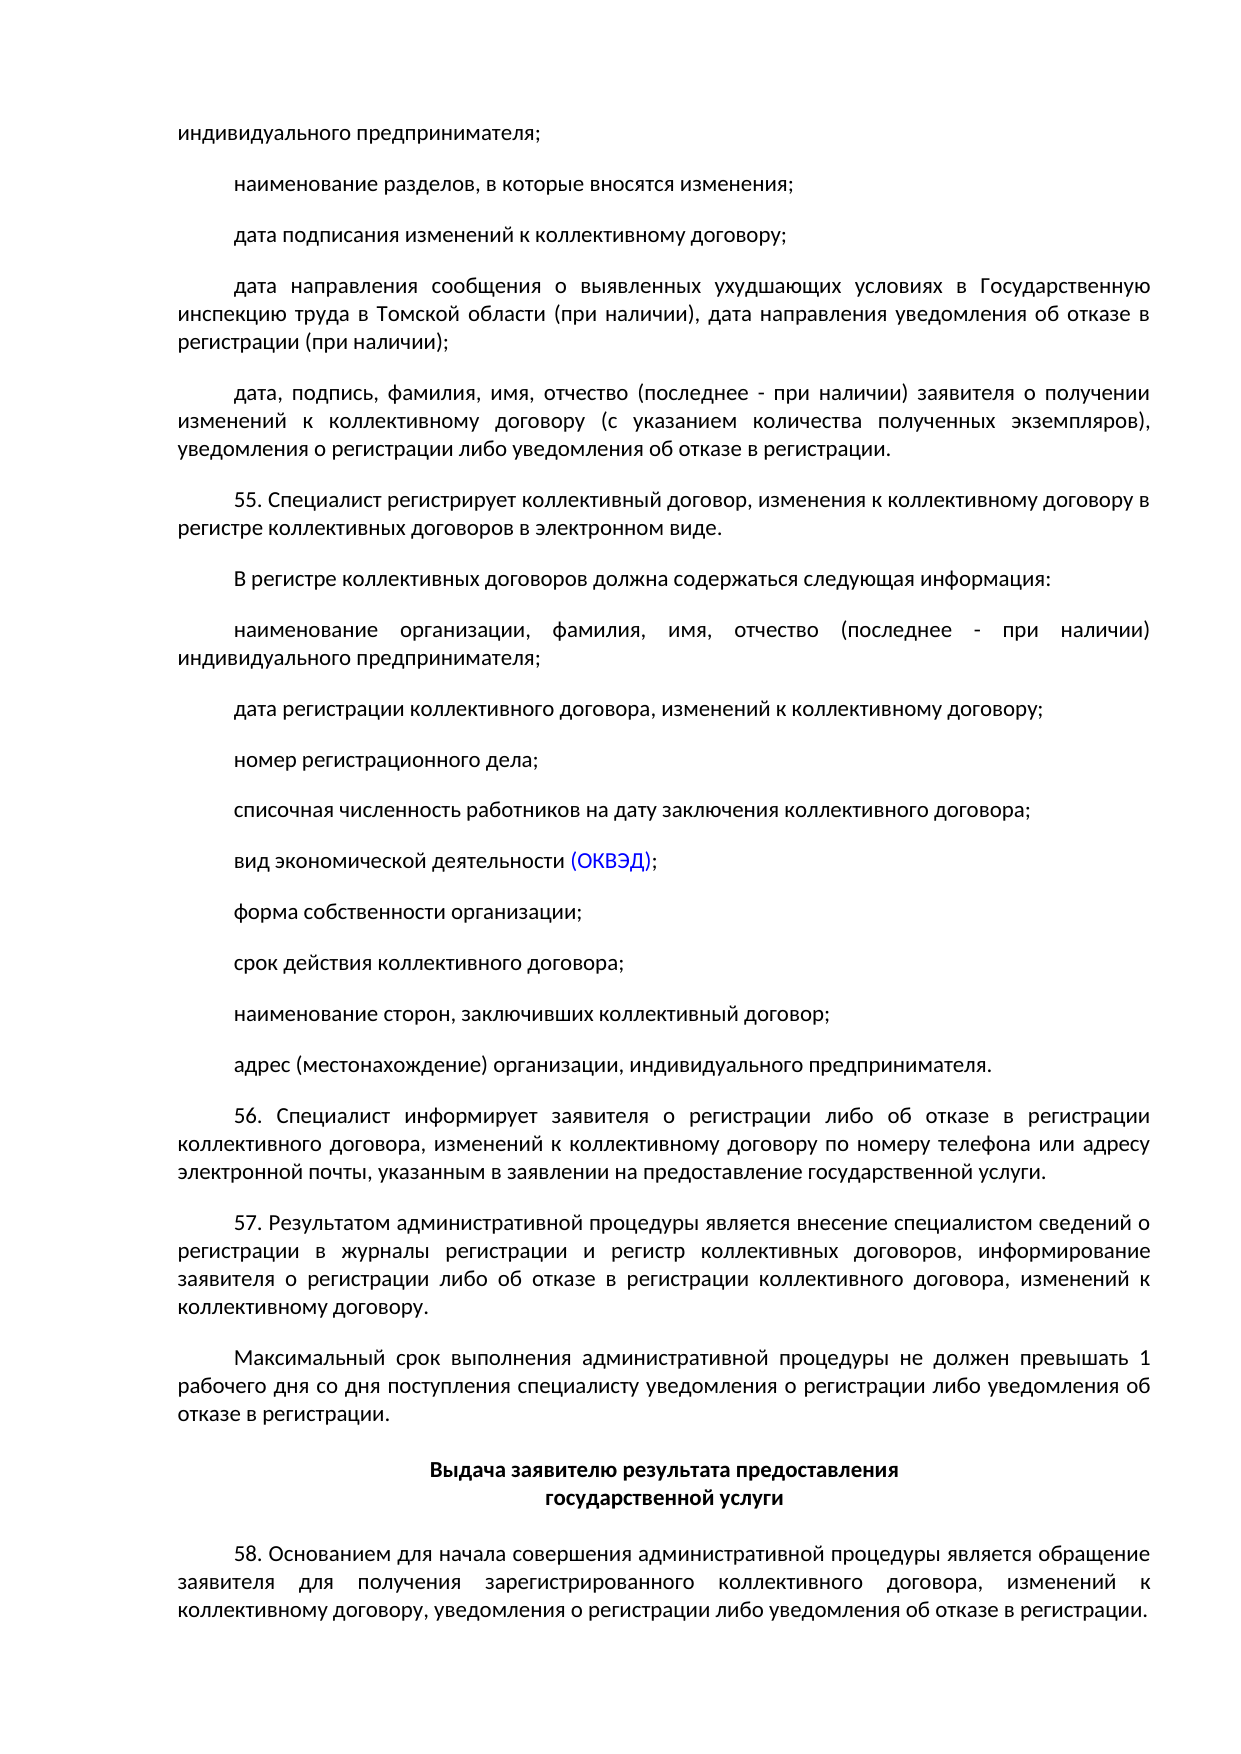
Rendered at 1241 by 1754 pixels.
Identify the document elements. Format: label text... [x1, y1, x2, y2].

text форма собственности организации; [177, 897, 1152, 926]
text наименование организации, фамилия, имя, отчество (последнее - при наличии) индивидуального предпринимателя; [177, 615, 1152, 671]
text срок действия коллективного договора; [177, 948, 1152, 976]
text дата направления сообщения о выявленных ухудшающих условиях в Государственную инспекцию труда в Томской области (при наличии), дата направления уведомления об отказе в регистрации (при наличии); [177, 271, 1152, 355]
text 58. Основанием для начала совершения административной процедуры является обращение заявителя для получения зарегистрированного коллективного договора, изменений к коллективному договору, уведомления о регистрации либо уведомления об отказе в регистрации. [177, 1539, 1152, 1623]
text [177, 118, 1152, 146]
text 56. Специалист информирует заявителя о регистрации либо об отказе в регистрации коллективного договора, изменений к коллективному договору по номеру телефона или адресу электронной почты, указанным в заявлении на предоставление государственной услуги. [177, 1101, 1152, 1185]
text дата подписания изменений к коллективному договору; [177, 220, 1152, 248]
text В регистре коллективных договоров должна содержаться следующая информация: [177, 564, 1152, 592]
text вид экономической деятельности (ОКВЭД); [177, 847, 1152, 874]
text адрес (местонахождение) организации, индивидуального предпринимателя. [177, 1050, 1152, 1078]
text наименование разделов, в которые вносятся изменения; [177, 169, 1152, 197]
title государственной услуги [177, 1483, 1152, 1511]
text наименование сторон, заключивших коллективный договор; [177, 999, 1152, 1027]
text 55. Специалист регистрирует коллективный договор, изменения к коллективному договору в регистре коллективных договоров в электронном виде. [177, 485, 1152, 541]
text номер регистрационного дела; [177, 745, 1152, 773]
text дата регистрации коллективного договора, изменений к коллективному договору; [177, 694, 1152, 722]
text Максимальный срок выполнения административной процедуры не должен превышать 1 рабочего дня со дня поступления специалисту уведомления о регистрации либо уведомления об отказе в регистрации. [177, 1343, 1152, 1427]
text списочная численность работников на дату заключения коллективного договора; [177, 796, 1152, 824]
text дата, подпись, фамилия, имя, отчество (последнее - при наличии) заявителя о получении изменений к коллективному договору (с указанием количества полученных экземпляров), уведомления о регистрации либо уведомления об отказе в регистрации. [177, 378, 1152, 462]
title Выдача заявителю результата предоставления [177, 1455, 1152, 1483]
text 57. Результатом административной процедуры является внесение специалистом сведений о регистрации в журналы регистрации и регистр коллективных договоров, информирование заявителя о регистрации либо об отказе в регистрации коллективного договора, изменений к коллективному договору. [177, 1208, 1152, 1320]
